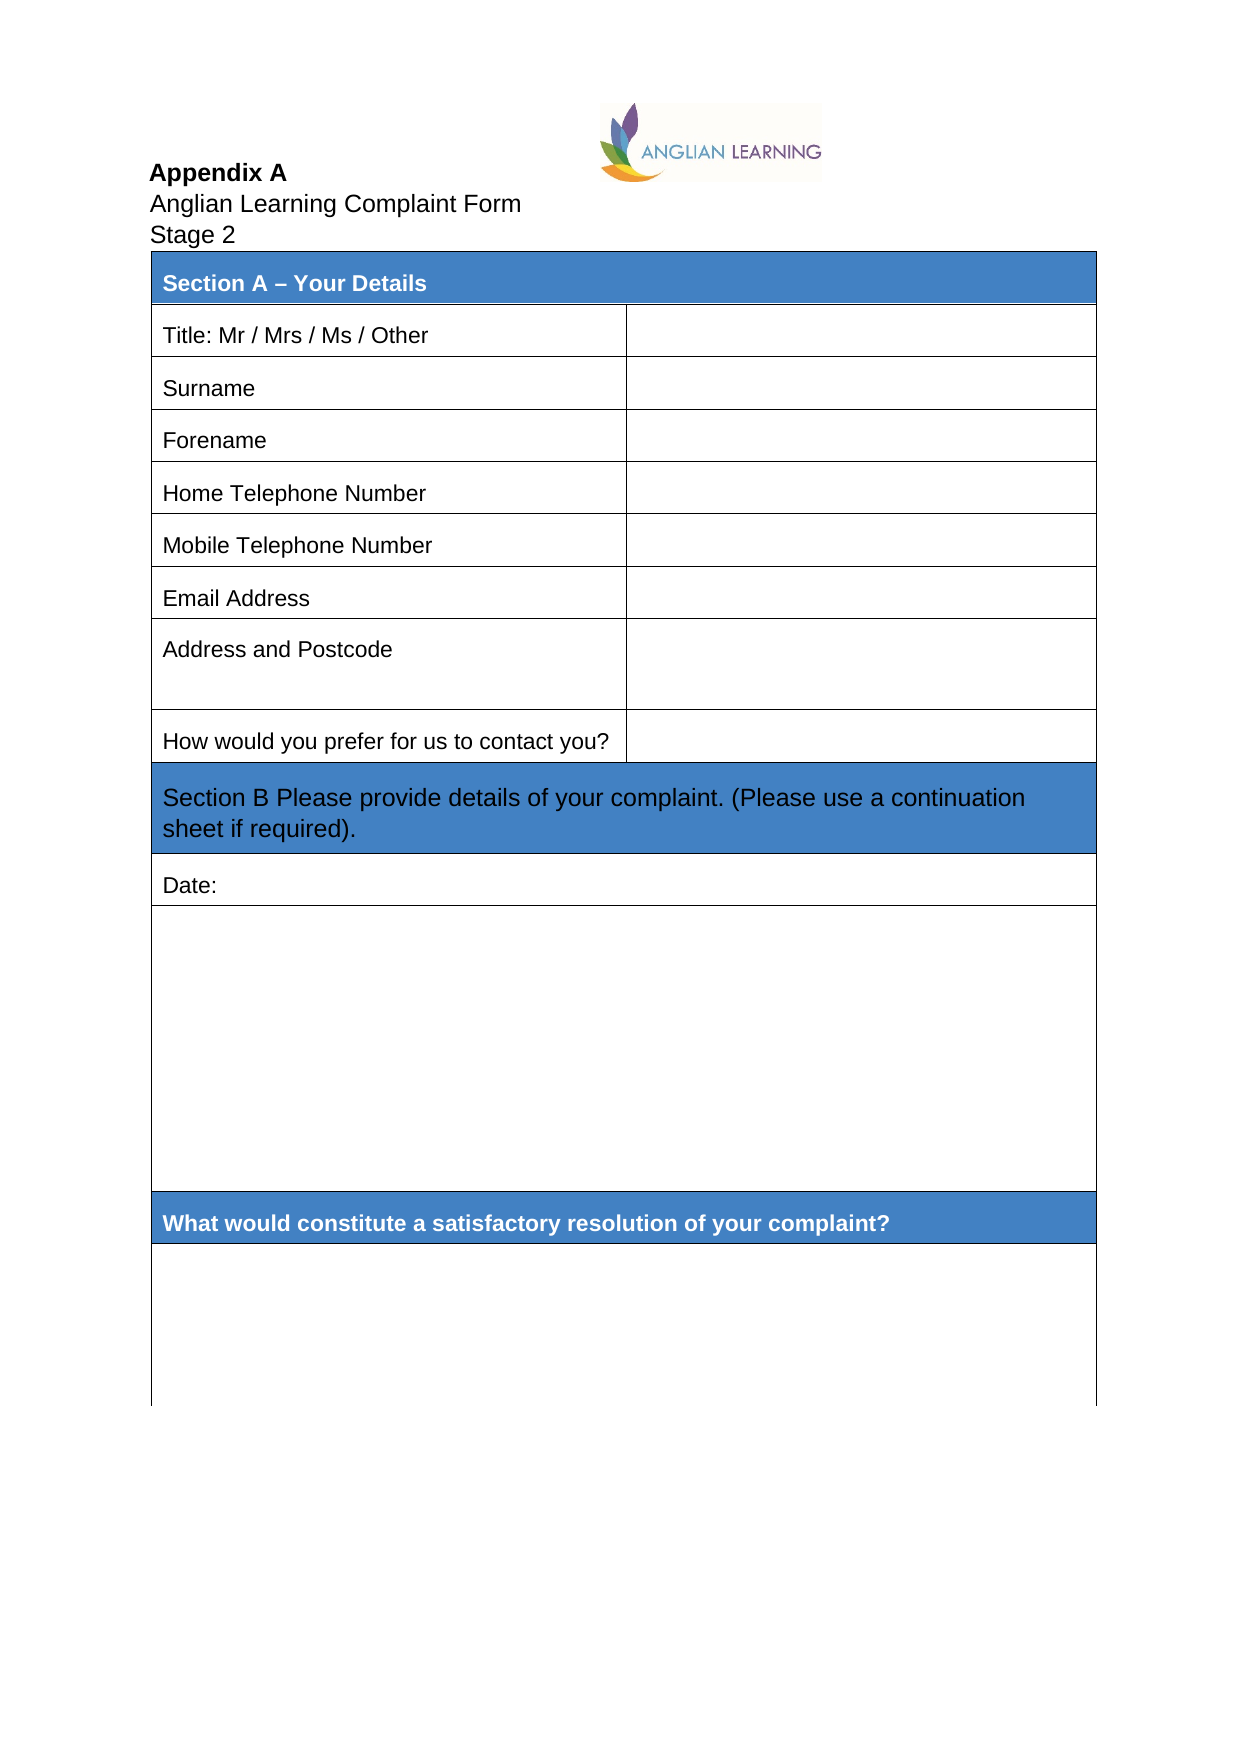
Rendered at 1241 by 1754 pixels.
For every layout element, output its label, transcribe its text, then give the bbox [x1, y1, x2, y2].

table_cell [627, 305, 1096, 356]
table_cell [627, 619, 1096, 709]
table_cell What would constitute a satisfactory resolution of your complaint? [152, 1192, 1096, 1243]
table_cell [627, 410, 1096, 461]
table_cell Section B Please provide details of your complaint. (Please use a continuation sheet if required). [152, 763, 1096, 853]
table_cell Mobile Telephone Number [152, 514, 626, 566]
table_cell [627, 357, 1096, 408]
table_header Section A – Your Details [152, 252, 1096, 303]
table_cell [152, 906, 1096, 1191]
table_cell Forename [152, 410, 626, 461]
table_cell Title: Mr / Mrs / Ms / Other [152, 305, 626, 356]
table_cell [627, 462, 1096, 513]
table_cell Surname [152, 357, 626, 408]
table_cell [627, 514, 1096, 566]
table_cell [627, 710, 1096, 762]
table_cell Home Telephone Number [152, 462, 626, 513]
table_cell [627, 567, 1096, 618]
text Appendix A Anglian Learning Complaint Form Stage 2 [148, 103, 1090, 249]
table_cell How would you prefer for us to contact you? [152, 710, 626, 762]
table_cell Date: [152, 854, 1096, 905]
table_cell Address and Postcode [152, 619, 626, 709]
picture [600, 103, 822, 182]
table_cell Email Address [152, 567, 626, 618]
table_cell [152, 1244, 1096, 1406]
